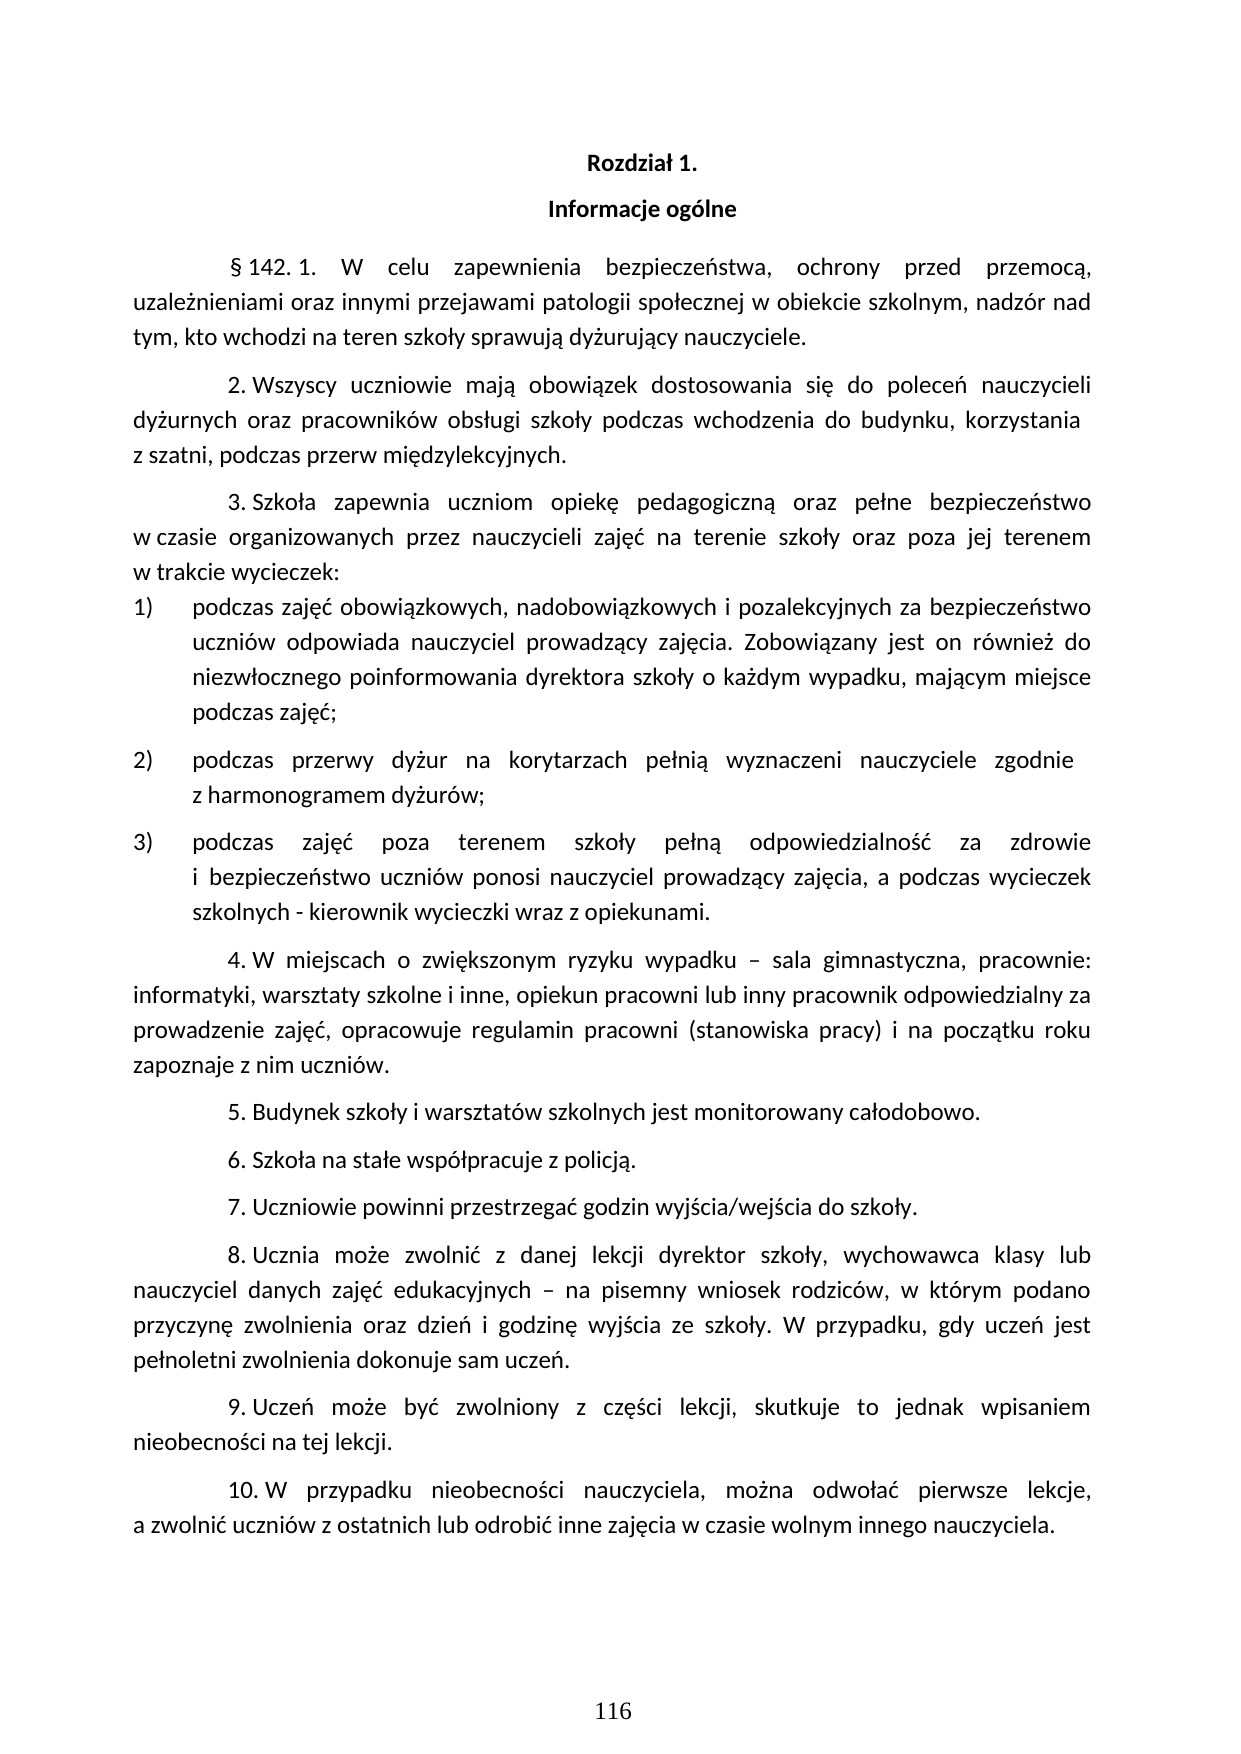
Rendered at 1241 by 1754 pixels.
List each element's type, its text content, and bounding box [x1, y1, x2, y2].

list Budynek szkoły i warsztatów szkolnych jest monitorowany całodobowo. [133, 1097, 1093, 1127]
list podczas zajęć poza terenem szkoły pełną odpowiedzialność za zdrowie i bezpieczeństwo uczniów ponosi nauczyciel prowadzący zajęcia, a podczas wycieczek szkolnych - kierownik wycieczki wraz z opiekunami. [133, 827, 1093, 927]
list podczas przerwy dyżur na korytarzach pełnią wyznaczeni nauczyciele zgodnie z harmonogramem dyżurów; [133, 744, 1093, 809]
list podczas zajęć obowiązkowych, nadobowiązkowych i pozalekcyjnych za bezpieczeństwo uczniów odpowiada nauczyciel prowadzący zajęcia. Zobowiązany jest on również do niezwłocznego poinformowania dyrektora szkoły o każdym wypadku, mającym miejsce podczas zajęć; [133, 592, 1093, 727]
list Ucznia może zwolnić z danej lekcji dyrektor szkoły, wychowawca klasy lub nauczyciel danych zajęć edukacyjnych – na pisemny wniosek rodziców, w którym podano przyczynę zwolnienia oraz dzień i godzinę wyjścia ze szkoły. W przypadku, gdy uczeń jest pełnoletni zwolnienia dokonuje sam uczeń. [133, 1239, 1093, 1374]
list Uczniowie powinni przestrzegać godzin wyjścia/wejścia do szkoły. [133, 1192, 1093, 1222]
list 1. W celu zapewnienia bezpieczeństwa, ochrony przed przemocą, uzależnieniami oraz innymi przejawami patologii społecznej w obiekcie szkolnym, nadzór nad tym, kto wchodzi na teren szkoły sprawują dyżurujący nauczyciele. [133, 252, 1093, 352]
list Szkoła na stałe współpracuje z policją. [133, 1144, 1093, 1174]
list Szkoła zapewnia uczniom opiekę pedagogiczną oraz pełne bezpieczeństwo w czasie organizowanych przez nauczycieli zajęć na terenie szkoły oraz poza jej terenem w trakcie wycieczek: [133, 487, 1093, 587]
list W miejscach o zwiększonym ryzyku wypadku – sala gimnastyczna, pracownie: informatyki, warsztaty szkolne i inne, opiekun pracowni lub inny pracownik odpowiedzialny za prowadzenie zajęć, opracowuje regulamin pracowni (stanowiska pracy) i na początku roku zapoznaje z nim uczniów. [133, 944, 1093, 1079]
list Uczeń może być zwolniony z części lekcji, skutkuje to jednak wpisaniem nieobecności na tej lekcji. [133, 1392, 1093, 1457]
list Wszyscy uczniowie mają obowiązek dostosowania się do poleceń nauczycieli dyżurnych oraz pracowników obsługi szkoły podczas wchodzenia do budynku, korzystania z szatni, podczas przerw międzylekcyjnych. [133, 369, 1093, 469]
list W przypadku nieobecności nauczyciela, można odwołać pierwsze lekcje, a zwolnić uczniów z ostatnich lub odrobić inne zajęcia w czasie wolnym innego nauczyciela. [133, 1474, 1093, 1539]
subtitle Rozdział 1. Informacje ogólne [192, 148, 1093, 224]
